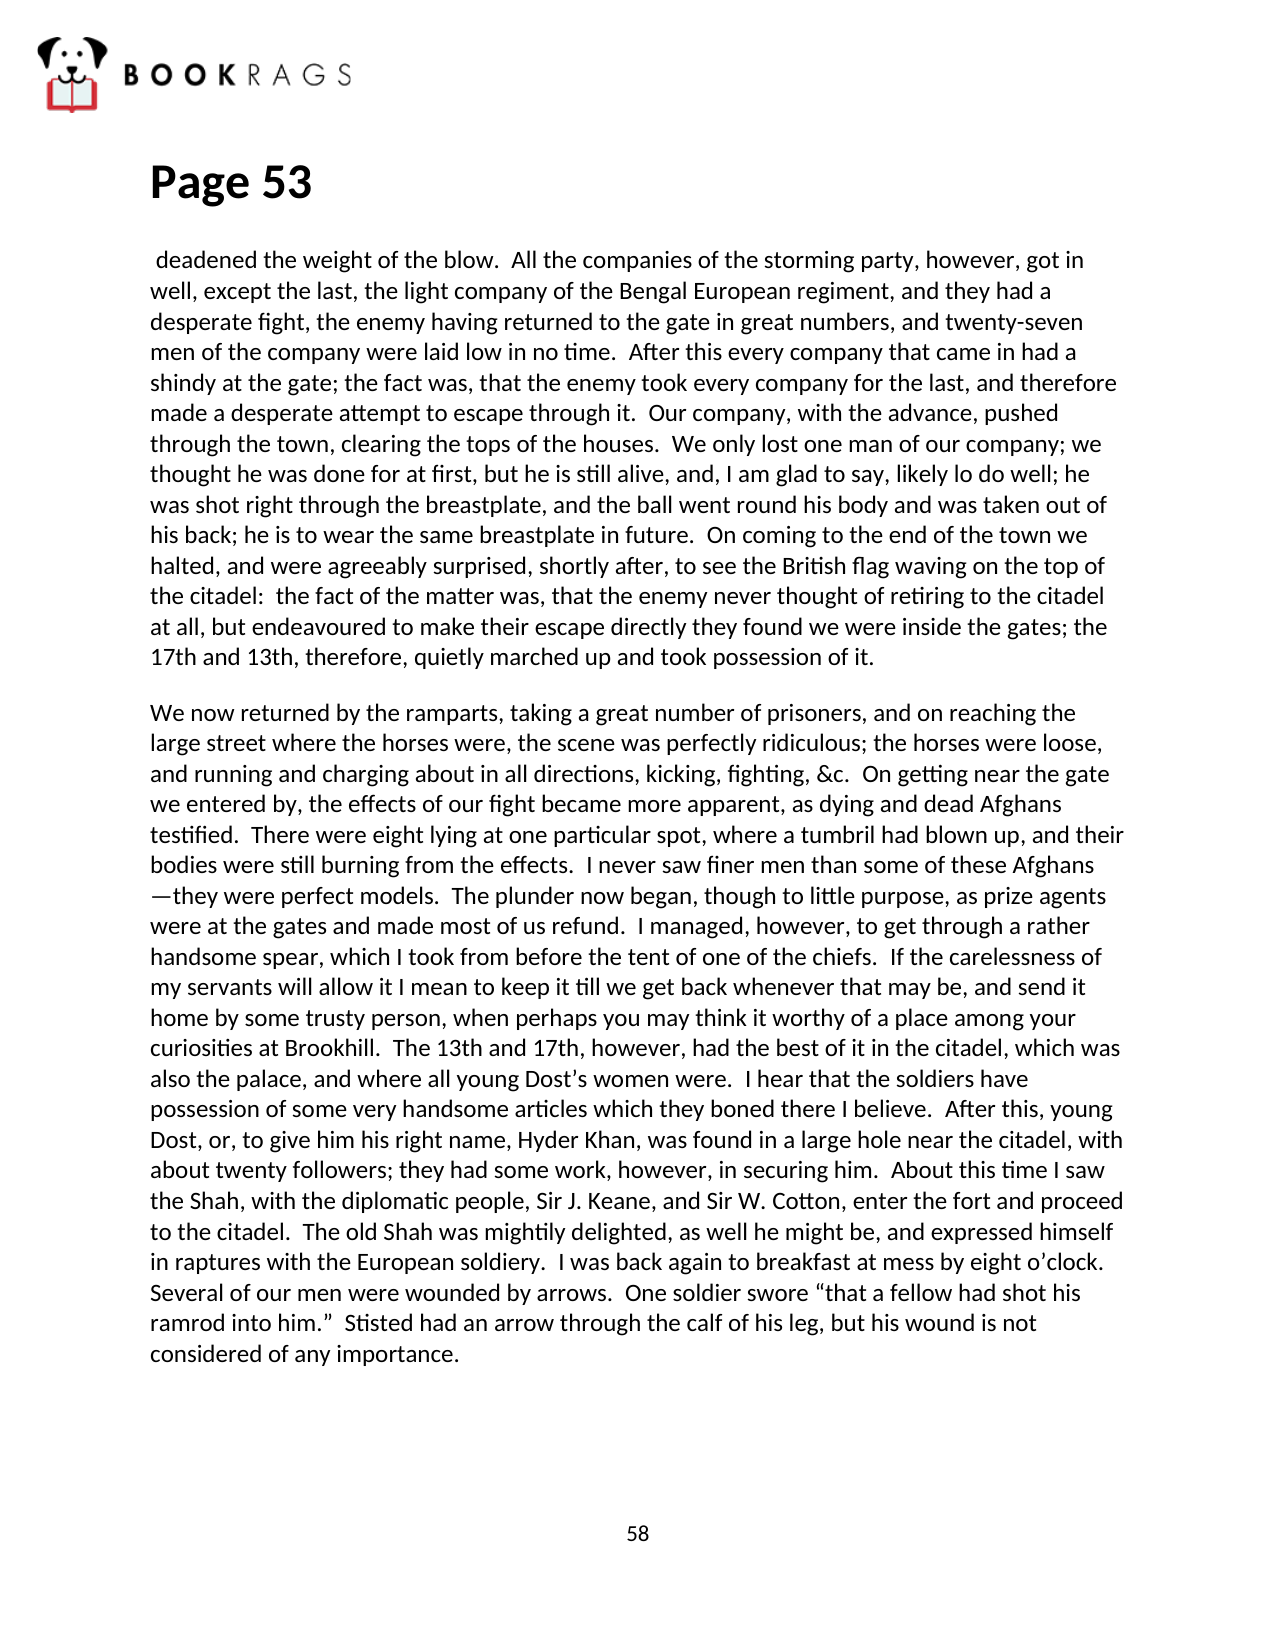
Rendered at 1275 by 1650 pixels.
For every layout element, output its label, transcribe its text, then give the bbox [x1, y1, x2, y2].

picture [37, 37, 351, 113]
text deadened the weight of the blow. All the companies of the storming party, however, got in well, except the last, the light company of the Bengal European regiment, and they had a desperate fight, the enemy having returned to the gate in great numbers, and twenty-seven men of the company were laid low in no time. After this every company that came in had a shindy at the gate; the fact was, that the enemy took every company for the last, and therefore made a desperate attempt to escape through it. Our company, with the advance, pushed through the town, clearing the tops of the houses. We only lost one man of our company; we thought he was done for at first, but he is still alive, and, I am glad to say, likely lo do well; he was shot right through the breastplate, and the ball went round his body and was taken out of his back; he is to wear the same breastplate in future. On coming to the end of the town we halted, and were agreeably surprised, shortly after, to see the British flag waving on the top of the citadel: the fact of the matter was, that the enemy never thought of retiring to the citadel at all, but endeavoured to make their escape directly they found we were inside the gates; the 17th and 13th, therefore, quietly marched up and took possession of it. [150, 244, 1125, 672]
text Page 53 [150, 150, 1125, 211]
text We now returned by the ramparts, taking a great number of prisoners, and on reaching the large street where the horses were, the scene was perfectly ridiculous; the horses were loose, and running and charging about in all directions, kicking, fighting, &c. On getting near the gate we entered by, the effects of our fight became more apparent, as dying and dead Afghans testified. There were eight lying at one particular spot, where a tumbril had blown up, and their bodies were still burning from the effects. I never saw finer men than some of these Afghans—­they were perfect models. The plunder now began, though to little purpose, as prize agents were at the gates and made most of us refund. I managed, however, to get through a rather handsome spear, which I took from before the tent of one of the chiefs. If the carelessness of my servants will allow it I mean to keep it till we get back whenever that may be, and send it home by some trusty person, when perhaps you may think it worthy of a place among your curiosities at Brookhill. The 13th and 17th, however, had the best of it in the citadel, which was also the palace, and where all young Dost’s women were. I hear that the soldiers have possession of some very handsome articles which they boned there I believe. After this, young Dost, or, to give him his right name, Hyder Khan, was found in a large hole near the citadel, with about twenty followers; they had some work, however, in securing him. About this time I saw the Shah, with the diplomatic people, Sir J. Keane, and Sir W. Cotton, enter the fort and proceed to the citadel. The old Shah was mightily delighted, as well he might be, and expressed himself in raptures with the European soldiery. I was back again to breakfast at mess by eight o’clock. Several of our men were wounded by arrows. One soldier swore “that a fellow had shot his ramrod into him.” Stisted had an arrow through the calf of his leg, but his wound is not considered of any importance. [150, 697, 1125, 1368]
